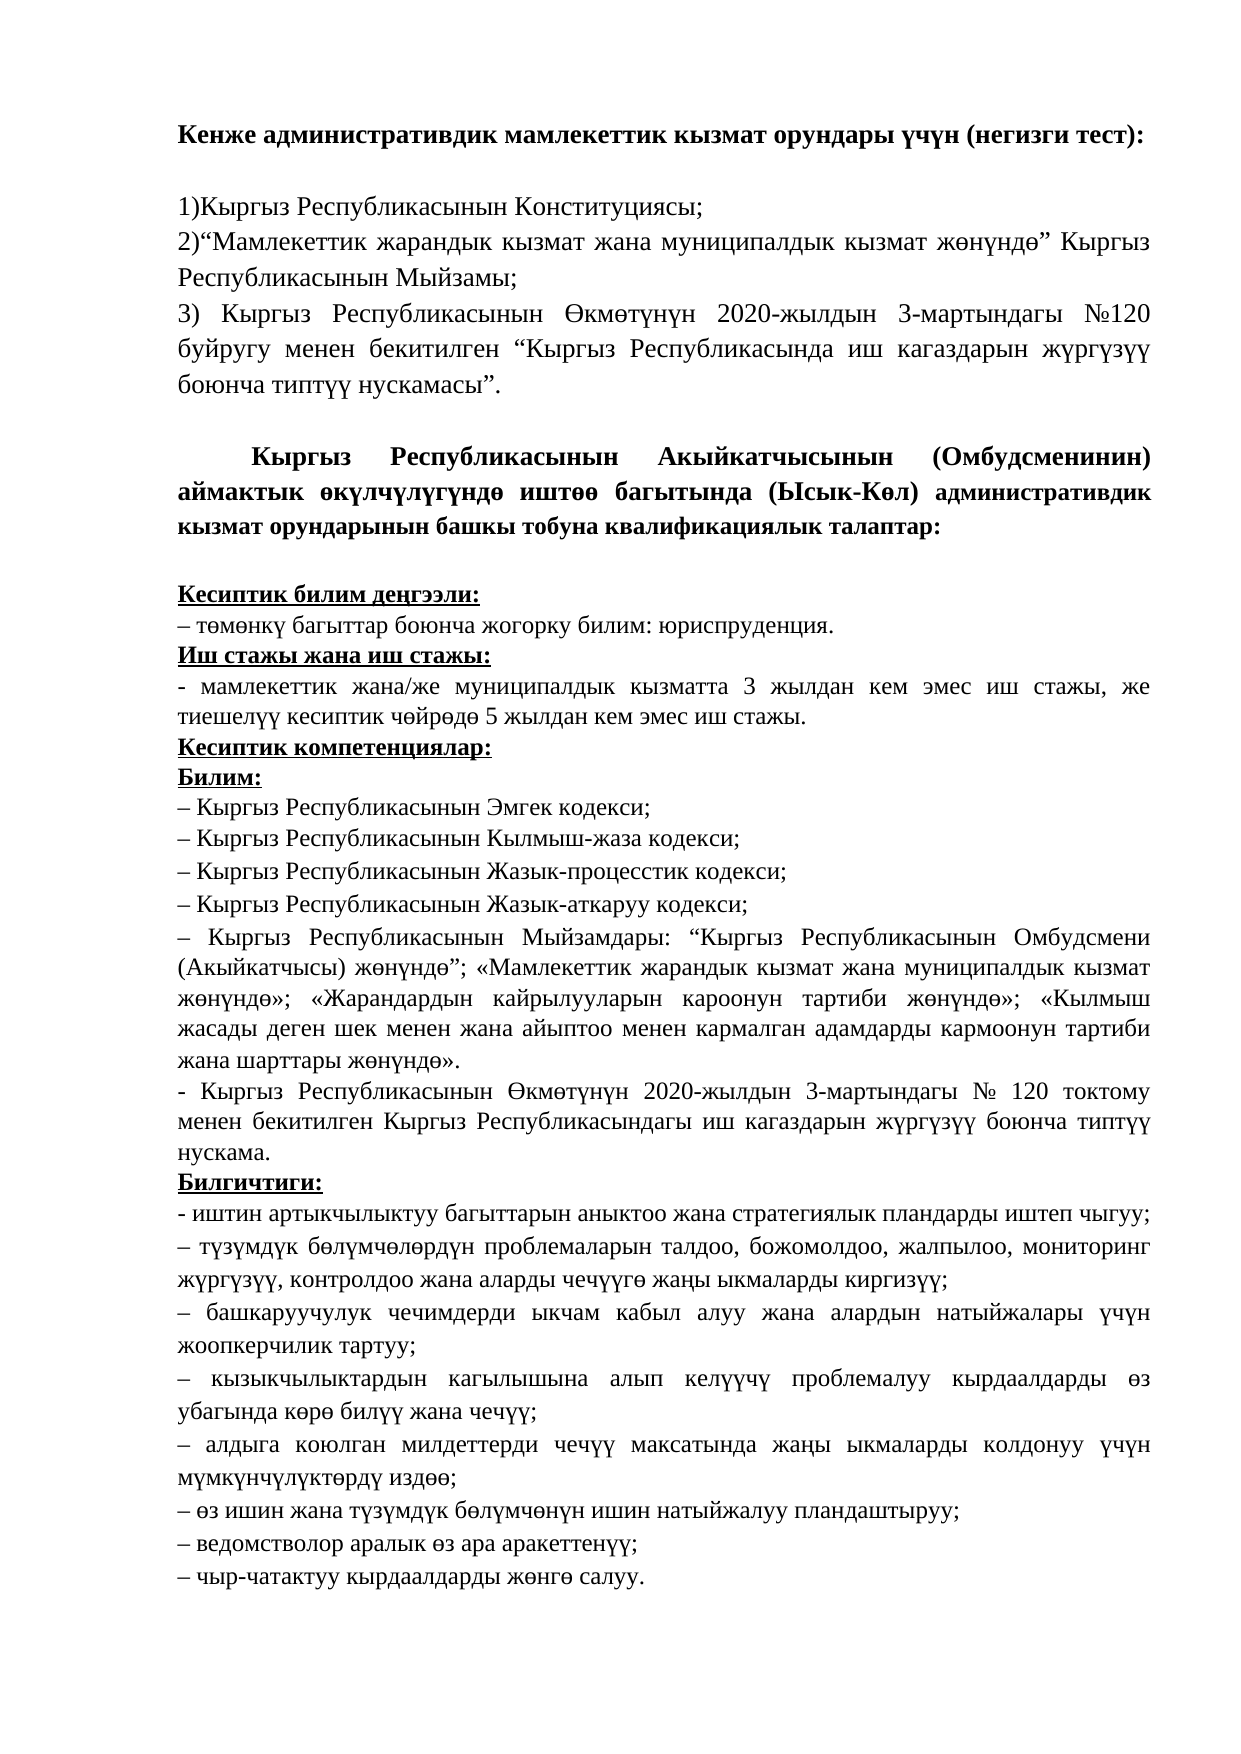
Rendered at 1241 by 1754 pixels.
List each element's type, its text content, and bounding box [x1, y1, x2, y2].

text – өз ишин жана түзүмдүк бөлүмчөнүн ишин натыйжалуу пландаштыруу; [177, 1495, 1152, 1524]
text 2)“Мамлекеттик жарандык кызмат жана муниципалдык кызмат жөнүндө” Кыргыз Республикасынын Мыйзамы; [177, 225, 1152, 292]
text Кесиптик билим деңгээли: [177, 579, 1152, 608]
text – Кыргыз Республикасынын Жазык-аткаруу кодекси; [177, 889, 1152, 918]
text Билим: [177, 762, 1152, 791]
text – чыр-чатактуу кырдаалдарды жөнгө салуу. [177, 1561, 1152, 1590]
text Иш стажы жана иш стажы: [177, 640, 1152, 669]
text – кызыкчылыктардын кагылышына алып келүүчү проблемалуу кырдаалдарды өз убагында көрө билүү жана чечүү; [177, 1363, 1152, 1424]
text – Кыргыз Республикасынын Кылмыш-жаза кодекси; [177, 823, 1152, 852]
text Кенже административдик мамлекеттик кызмат орундары үчүн (негизги тест): [177, 118, 1152, 149]
text 3) Кыргыз Республикасынын Өкмөтүнүн 2020-жылдын 3-мартындагы №120 буйругу менен бекитилген “Кыргыз Республикасында иш кагаздарын жүргүзүү боюнча типтүү нускамасы”. [177, 297, 1152, 399]
text Кесиптик компетенциялар: [177, 732, 1152, 760]
text – төмөнкү багыттар боюнча жогорку билим: юриспруденция. [177, 610, 1152, 639]
text Билгичтиги: [177, 1167, 1152, 1196]
text – ведомстволор аралык өз ара аракеттенүү; [177, 1528, 1152, 1557]
text – башкаруучулук чечимдерди ыкчам кабыл алуу жана алардын натыйжалары үчүн жоопкерчилик тартуу; [177, 1297, 1152, 1358]
text – Кыргыз Республикасынын Эмгек кодекси; [177, 792, 1152, 821]
text – алдыга коюлган милдеттерди чечүү максатында жаңы ыкмаларды колдонуу үчүн мүмкүнчүлүктөрдү издөө; [177, 1429, 1152, 1491]
text - мамлекеттик жана/же муниципалдык кызматта 3 жылдан кем эмес иш стажы, же тиешелүү кесиптик чөйрөдө 5 жылдан кем эмес иш стажы. [177, 671, 1152, 730]
text – түзүмдүк бөлүмчөлөрдүн проблемаларын талдоо, божомолдоо, жалпылоо, мониторинг жүргүзүү, контролдоо жана аларды чечүүгө жаңы ыкмаларды киргизүү; [177, 1231, 1152, 1292]
text – Кыргыз Республикасынын Жазык-процесстик кодекси; [177, 856, 1152, 885]
text - Кыргыз Республикасынын Өкмөтүнүн 2020-жылдын 3-мартындагы № 120 токтому менен бекитилген Кыргыз Республикасындагы иш кагаздарын жүргүзүү боюнча типтүү нускама. [177, 1076, 1152, 1166]
text - иштин артыкчылыктуу багыттарын аныктоо жана стратегиялык пландарды иштеп чыгуу; [177, 1198, 1152, 1226]
text – Кыргыз Республикасынын Мыйзамдары: “Кыргыз Республикасынын Омбудсмени (Акыйкатчысы) жөнүндө”; «Мамлекеттик жарандык кызмат жана муниципалдык кызмат жөнүндө»; «Жарандардын кайрылууларын кароонун тартиби жөнүндө»; «Кылмыш жасады деген шек менен жана айыптоо менен кармалган адамдарды кармоонун тартиби жана шарттары жөнүндө». [177, 922, 1152, 1074]
text Кыргыз Республикасынын Акыйкатчысынын (Омбудсменинин) аймактык өкүлчүлүгүндө иштөө багытында (Ысык-Көл) административдик кызмат орундарынын башкы тобуна квалификациялык талаптар: [177, 440, 1152, 539]
text 1)Кыргыз Республикасынын Конституциясы; [177, 189, 1152, 221]
